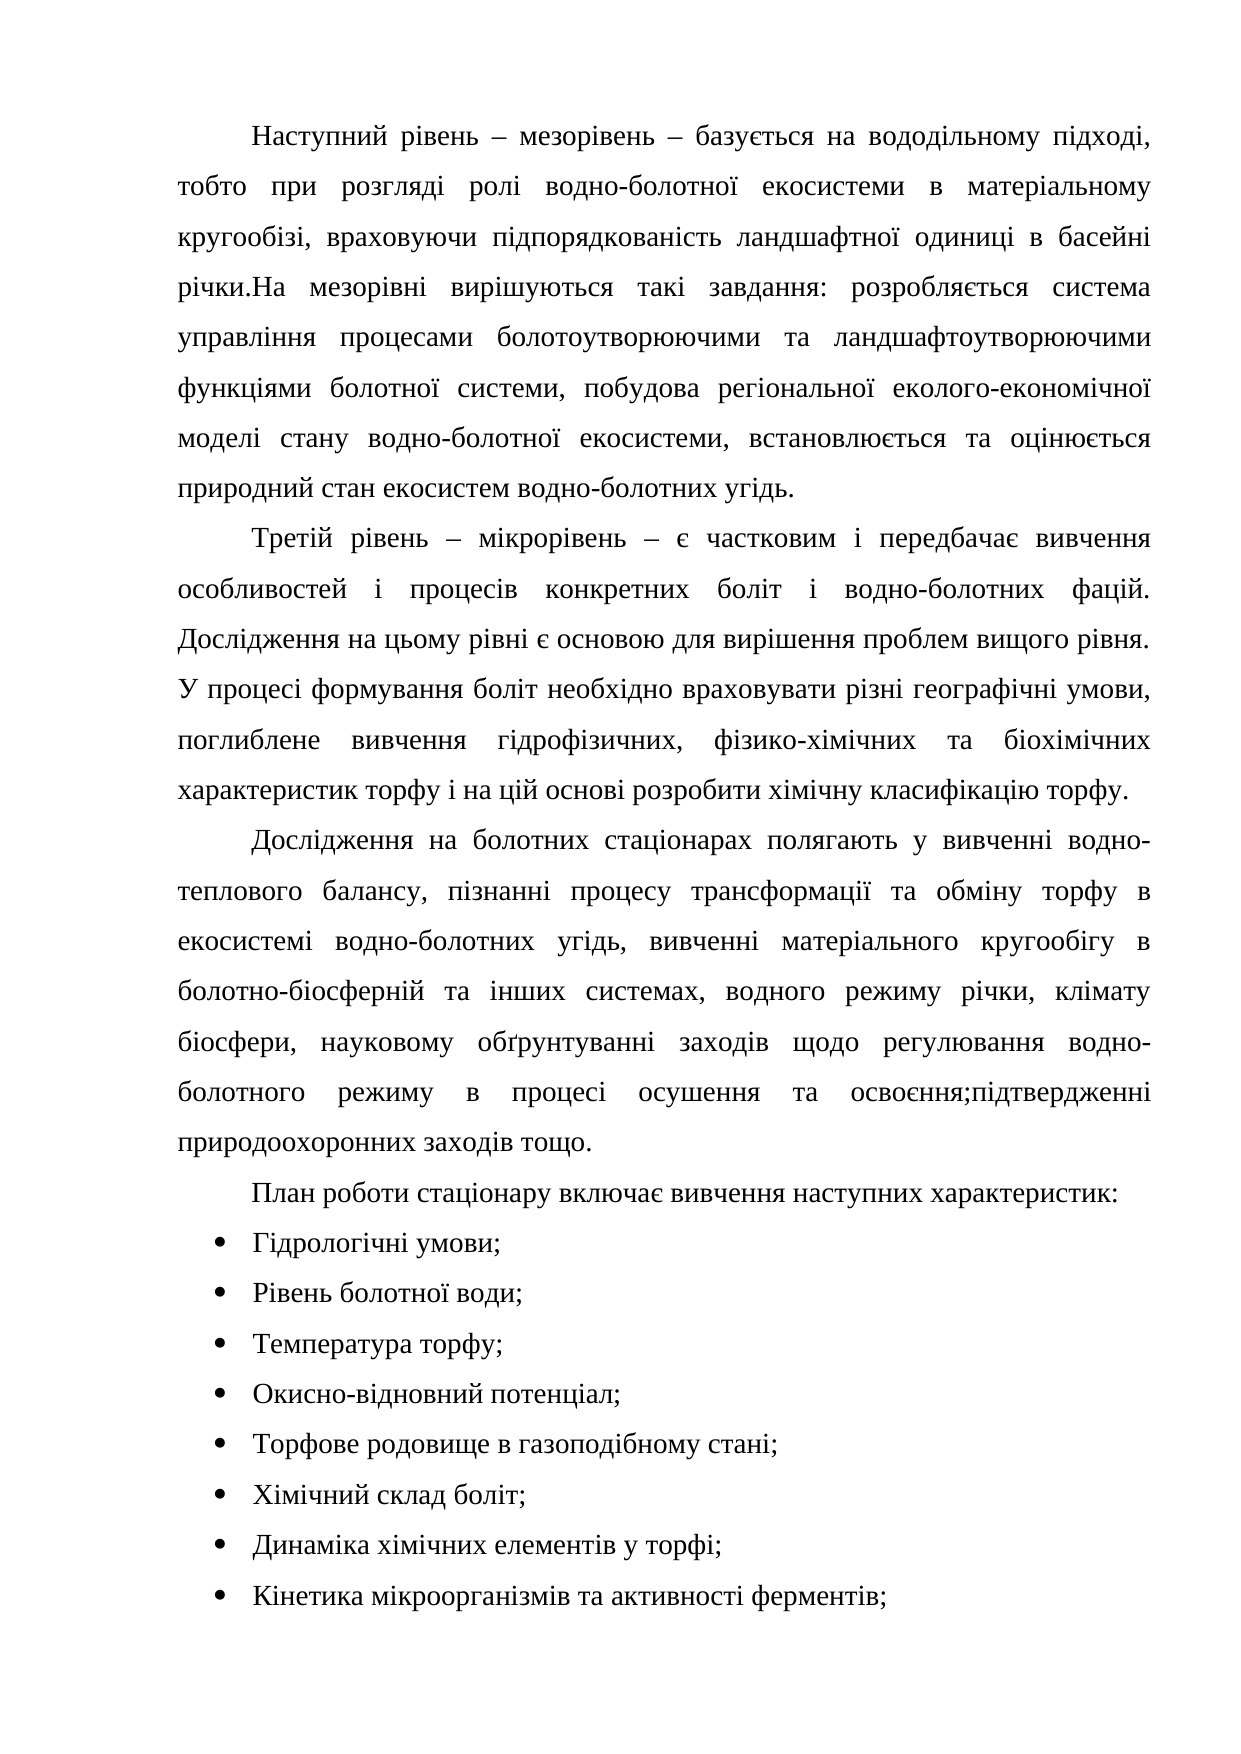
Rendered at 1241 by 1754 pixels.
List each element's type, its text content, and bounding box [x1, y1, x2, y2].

text План роботи стаціонару включає вивчення наступних характеристик: [177, 1175, 1152, 1208]
list Хімічний склад боліт; [215, 1477, 1152, 1511]
text Третій рівень – мікрорівень – є частковим і передбачає вивчення особливостей і процесів конкретних боліт і водно-болотних фацій. Дослідження на цьому рівні є основою для вирішення проблем вищого рівня. У процесі формування боліт необхідно враховувати різні географічні умови, поглиблене вивчення гідрофізичних, фізико-хімічних та біохімічних характеристик торфу і на цій основі розробити хімічну класифікацію торфу. [177, 521, 1152, 806]
list Температура торфу; [215, 1326, 1152, 1359]
list Окисно-відновний потенціал; [215, 1376, 1152, 1410]
list Гідрологічні умови; [215, 1225, 1152, 1259]
list Рівень болотної води; [215, 1275, 1152, 1309]
list Торфове родовище в газоподібному стані; [215, 1427, 1152, 1460]
text Дослідження на болотних стаціонарах полягають у вивченні водно-теплового балансу, пізнанні процесу трансформації та обміну торфу в екосистемі водно-болотних угідь, вивченні матеріального кругообігу в болотно-біосферній та інших системах, водного режиму річки, клімату біосфери, науковому обґрунтуванні заходів щодо регулювання водно-болотного режиму в процесі осушення та освоєння;підтвердженні природоохоронних заходів тощо. [177, 822, 1152, 1158]
text Наступний рівень – мезорівень – базується на вододільному підході, тобто при розгляді ролі водно-болотної екосистеми в матеріальному кругообізі, враховуючи підпорядкованість ландшафтної одиниці в басейні річки.На мезорівні вирішуються такі завдання: розробляється система управління процесами болотоутворюючими та ландшафтоутворюючими функціями болотної системи, побудова регіональної еколого-економічної моделі стану водно-болотної екосистеми, встановлюється та оцінюється природний стан екосистем водно-болотних угідь. [177, 118, 1152, 504]
list Динаміка хімічних елементів у торфі; [215, 1527, 1152, 1561]
list Кінетика мікроорганізмів та активності ферментів; [215, 1578, 1152, 1612]
